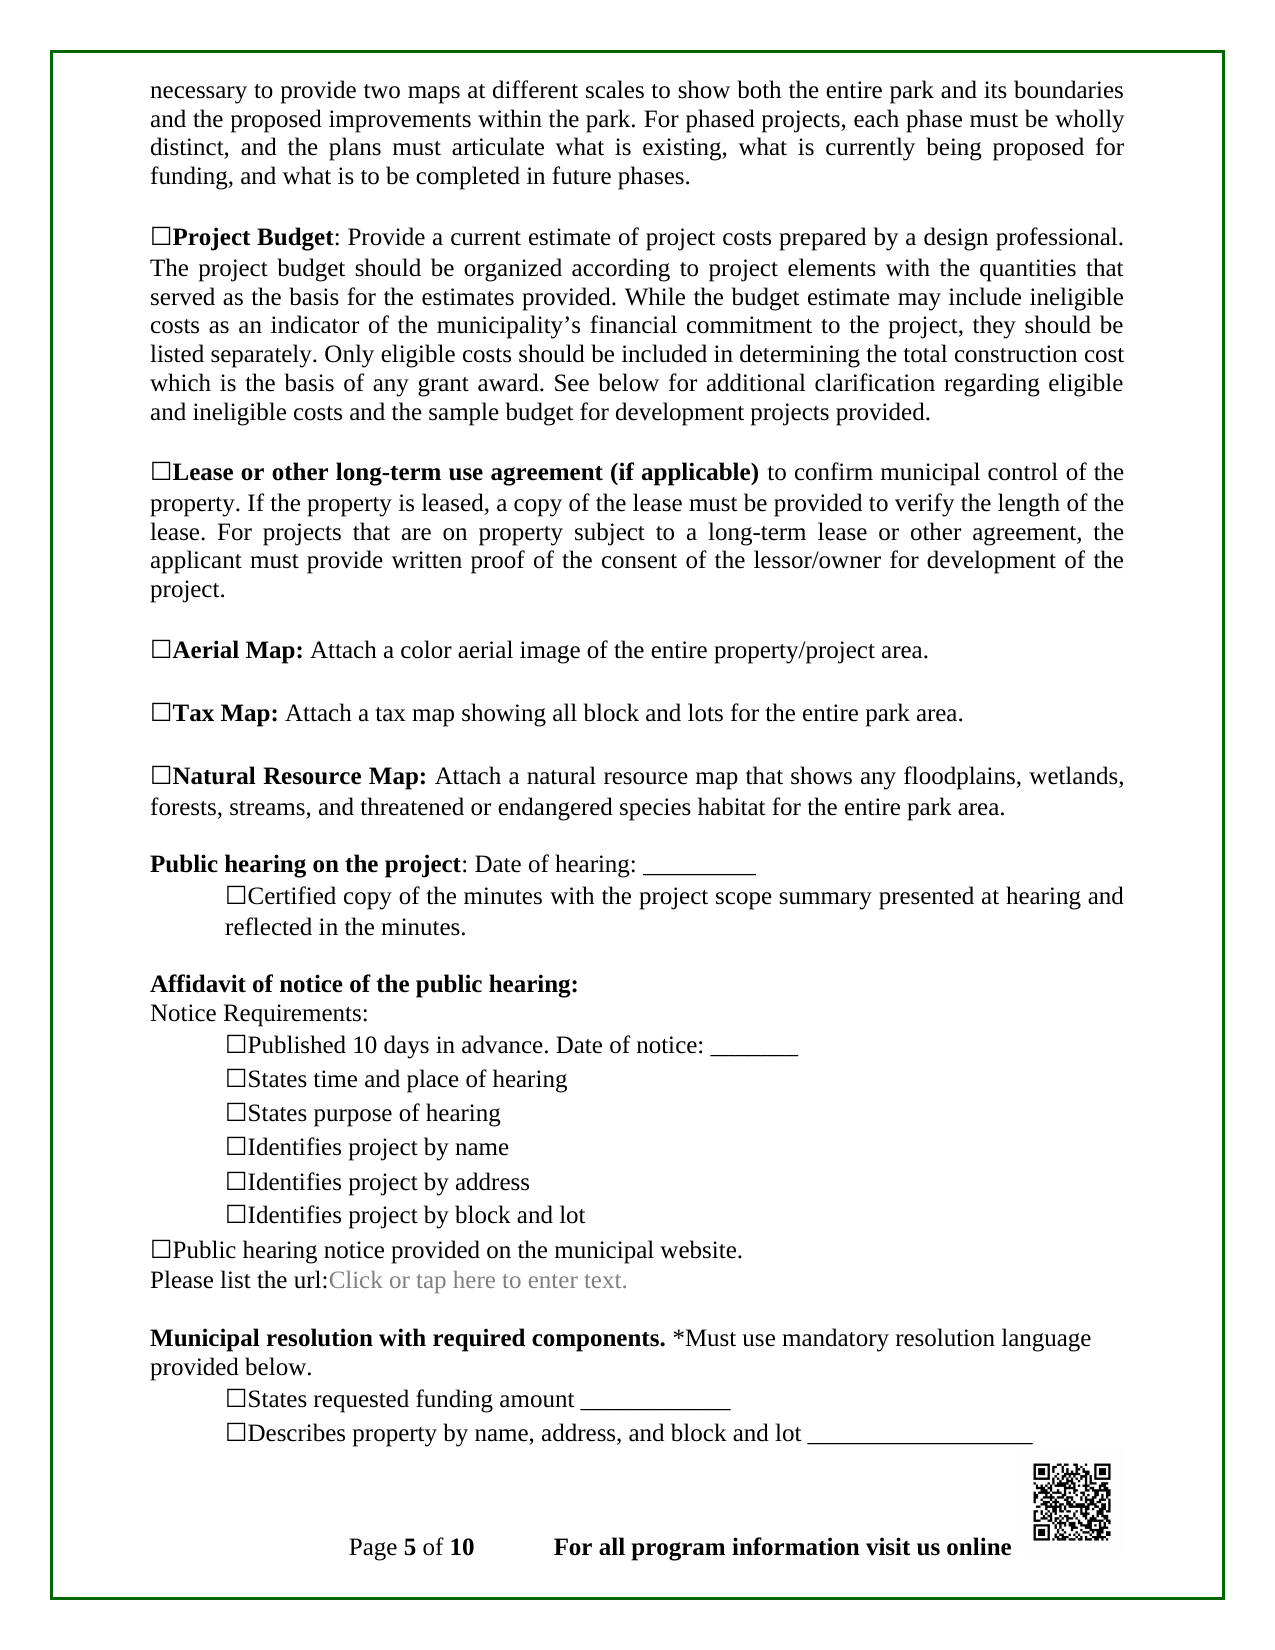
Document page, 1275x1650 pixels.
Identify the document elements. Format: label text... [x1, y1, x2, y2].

text Identifies project by block and lot [150, 1197, 1125, 1231]
text Identifies project by name [150, 1129, 1125, 1163]
text Municipal resolution with required components. *Must use mandatory resolution language provided below. [150, 1323, 1125, 1380]
text Tax Map: Attach a tax map showing all block and lots for the entire park area. [150, 695, 1125, 729]
text States time and place of hearing [150, 1061, 1125, 1095]
text Natural Resource Map: Attach a natural resource map that shows any floodplains, wetlands, forests, streams, and threatened or endangered species habitat for the entire park area. [150, 757, 1125, 820]
text Notice Requirements: [150, 998, 1125, 1027]
text Describes property by name, address, and block and lot __________________ [150, 1414, 1125, 1448]
picture [1018, 1448, 1125, 1556]
text Please list the url: [150, 1265, 1125, 1294]
text Project Budget: Provide a current estimate of project costs prepared by a design professional. The project budget should be organized according to project elements with the quantities that served as the basis for the estimates provided. While the budget estimate may include ineligible costs as an indicator of the municipality’s financial commitment to the project, they should be listed separately. Only eligible costs should be included in determining the total construction cost which is the basis of any grant award. See below for additional clarification regarding eligible and ineligible costs and the sample budget for development projects provided. [150, 219, 1125, 425]
text Aerial Map: Attach a color aerial image of the entire property/project area. [150, 632, 1125, 666]
text Certified copy of the minutes with the project scope summary presented at hearing and reflected in the minutes. [225, 878, 1125, 941]
text States purpose of hearing [150, 1095, 1125, 1129]
text Identifies project by address [150, 1163, 1125, 1197]
text Published 10 days in advance. Date of notice: _______ [150, 1027, 1125, 1061]
text Lease or other long-term use agreement (if applicable) to confirm municipal control of the property. If the property is leased, a copy of the lease must be provided to verify the length of the lease. For projects that are on property subject to a long-term lease or other agreement, the applicant must provide written proof of the consent of the lessor/owner for development of the project. [150, 454, 1125, 603]
text Public hearing on the project: Date of hearing: _________ [150, 849, 1125, 878]
text Affidavit of notice of the public hearing: [150, 969, 1125, 998]
text States requested funding amount ____________ [150, 1380, 1125, 1414]
text Public hearing notice provided on the municipal website. [150, 1231, 1125, 1265]
